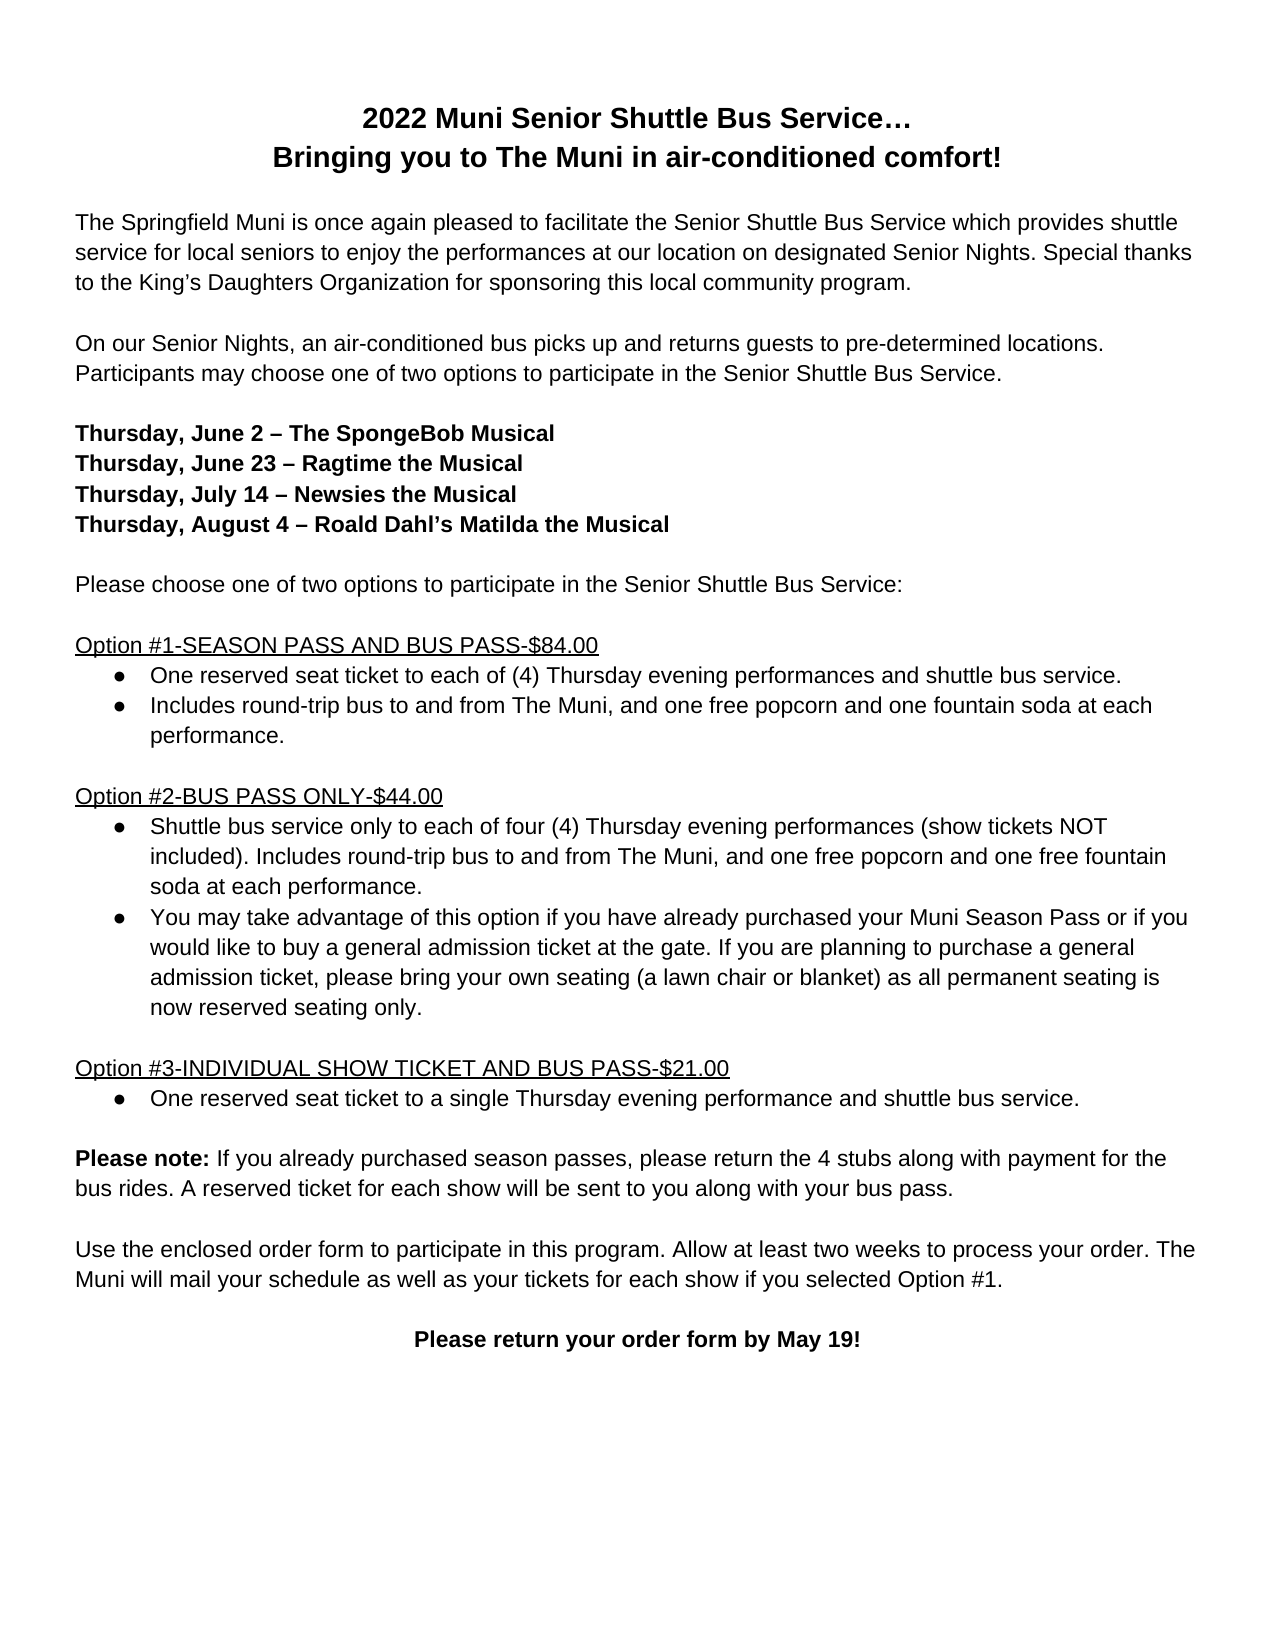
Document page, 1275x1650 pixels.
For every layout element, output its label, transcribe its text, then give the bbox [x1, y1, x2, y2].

text On our Senior Nights, an air-conditioned bus picks up and returns guests to pre-determined locations. Participants may choose one of two options to participate in the Senior Shuttle Bus Service. [75, 329, 1200, 386]
list Shuttle bus service only to each of four (4) Thursday evening performances (show tickets NOT included). Includes round-trip bus to and from The Muni, and one free popcorn and one free fountain soda at each performance. [112, 813, 1200, 899]
text Option #1-SEASON PASS AND BUS PASS-$84.00 [75, 632, 1200, 658]
text Bringing you to The Muni in air-conditioned comfort! [75, 140, 1200, 173]
text Thursday, August 4 – Roald Dahl’s Matilda the Musical [75, 511, 1200, 537]
list One reserved seat ticket to each of (4) Thursday evening performances and shuttle bus service. [112, 662, 1200, 688]
text Thursday, July 14 – Newsies the Musical [75, 481, 1200, 507]
text Option #2-BUS PASS ONLY-$44.00 [75, 783, 1200, 809]
text Please note: If you already purchased season passes, please return the 4 stubs along with payment for the bus rides. A reserved ticket for each show will be sent to you along with your bus pass. [75, 1145, 1200, 1202]
text Please return your order form by May 19! [75, 1326, 1200, 1353]
text Please choose one of two options to participate in the Senior Shuttle Bus Service: [75, 571, 1200, 597]
text The Springfield Muni is once again pleased to facilitate the Senior Shuttle Bus Service which provides shuttle service for local seniors to enjoy the performances at our location on designated Senior Nights. Special thanks to the King’s Daughters Organization for sponsoring this local community program. [75, 209, 1200, 295]
list You may take advantage of this option if you have already purchased your Muni Season Pass or if you would like to buy a general admission ticket at the gate. If you are planning to purchase a general admission ticket, please bring your own seating (a lawn chair or blanket) as all permanent seating is now reserved seating only. [112, 903, 1200, 1020]
list Includes round-trip bus to and from The Muni, and one free popcorn and one fountain soda at each performance. [112, 692, 1200, 748]
text Use the enclosed order form to participate in this program. Allow at least two weeks to process your order. The Muni will mail your schedule as well as your tickets for each show if you selected Option #1. [75, 1236, 1200, 1292]
text 2022 Muni Senior Shuttle Bus Service… [75, 101, 1200, 135]
text Option #3-INDIVIDUAL SHOW TICKET AND BUS PASS-$21.00 [75, 1054, 1200, 1081]
list One reserved seat ticket to a single Thursday evening performance and shuttle bus service. [112, 1085, 1200, 1111]
text Thursday, June 23 – Ragtime the Musical [75, 450, 1200, 477]
text Thursday, June 2 – The SpongeBob Musical [75, 420, 1200, 446]
